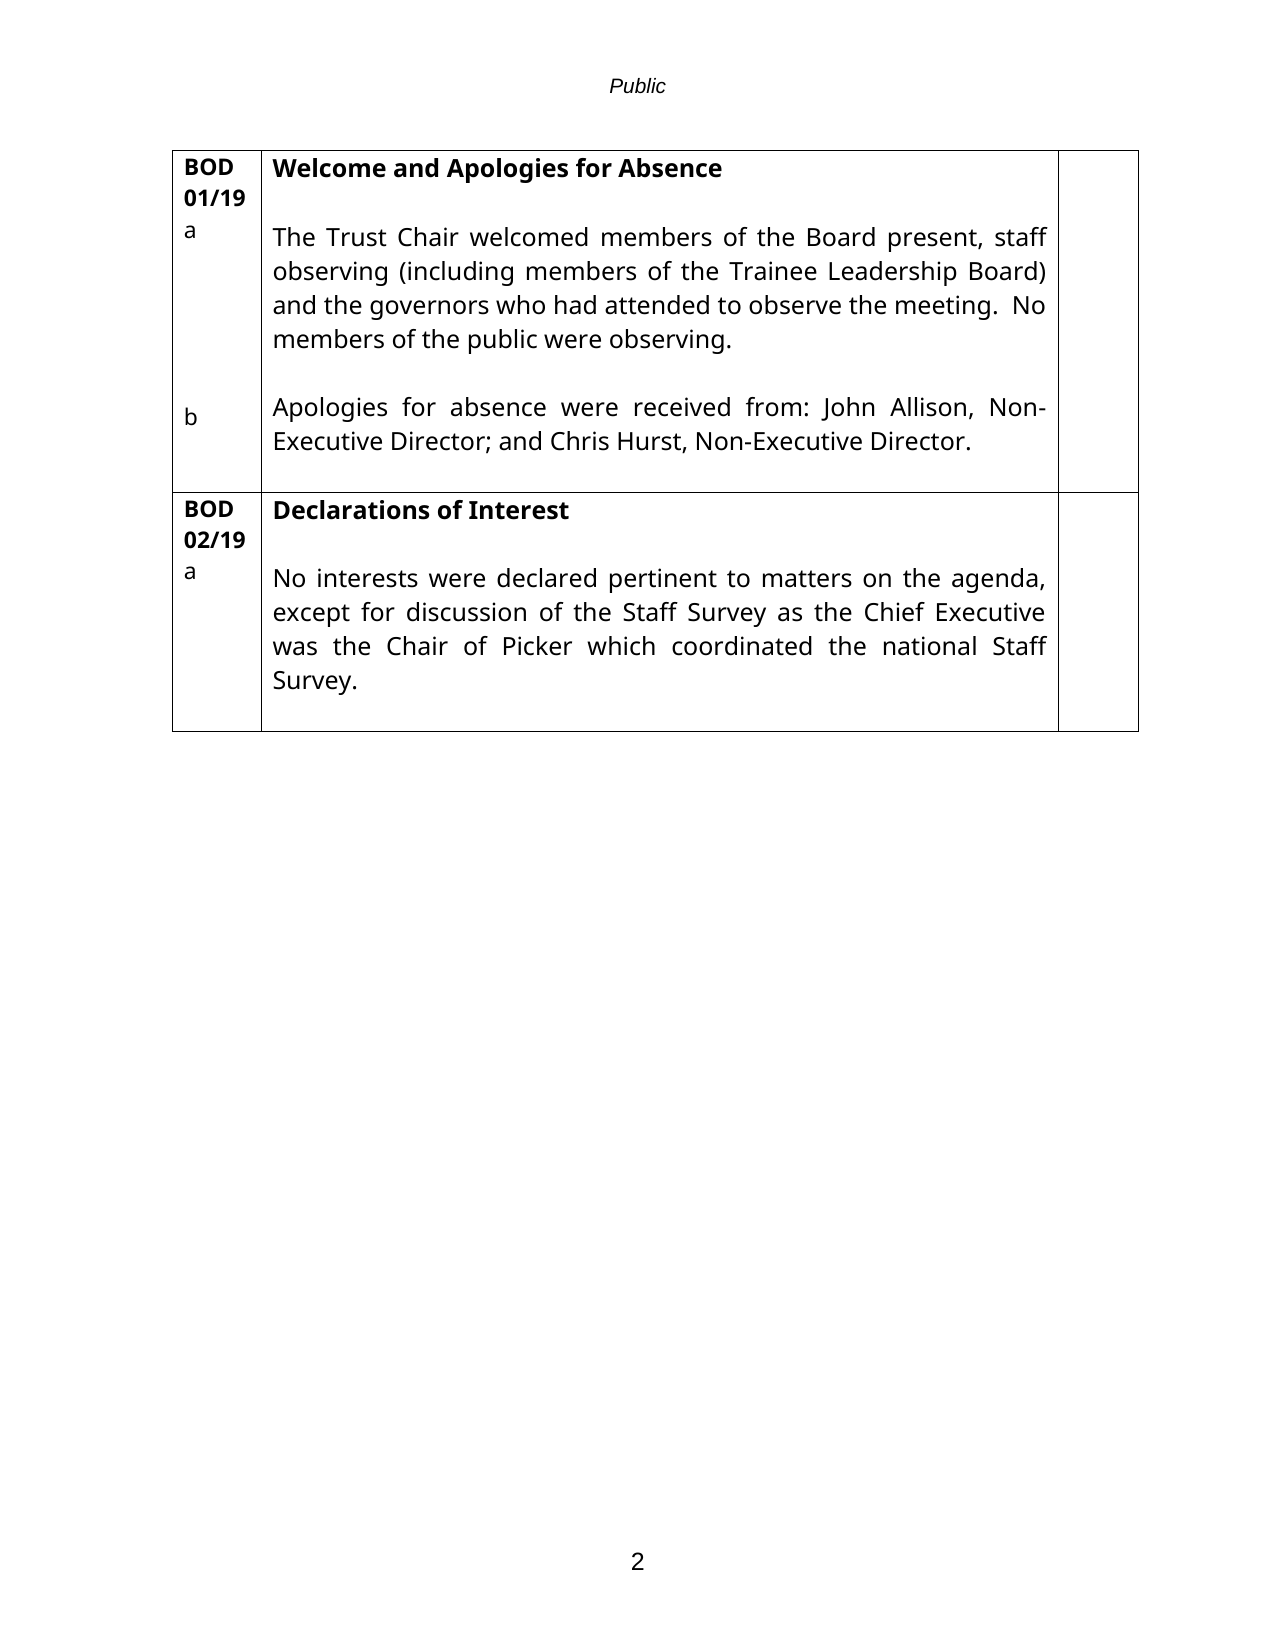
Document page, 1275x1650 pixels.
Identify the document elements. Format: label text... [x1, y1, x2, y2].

table_cell Declarations of Interest No interests were declared pertinent to matters on the agenda, except for discussion of the Staff Survey as the Chief Executive was the Chair of Picker which coordinated the national Staff Survey. [262, 493, 1058, 731]
table_cell BOD 02/19 a [173, 493, 261, 731]
table_header Welcome and Apologies for Absence The Trust Chair welcomed members of the Board present, staff observing (including members of the Trainee Leadership Board) and the governors who had attended to observe the meeting. No members of the public were observing. Apologies for absence were received from: John Allison, Non-Executive Director; and Chris Hurst, Non-Executive Director. [262, 151, 1058, 492]
table_cell [1059, 493, 1138, 731]
table_header [1059, 151, 1138, 492]
table_header BOD 01/19 a b [173, 151, 261, 492]
